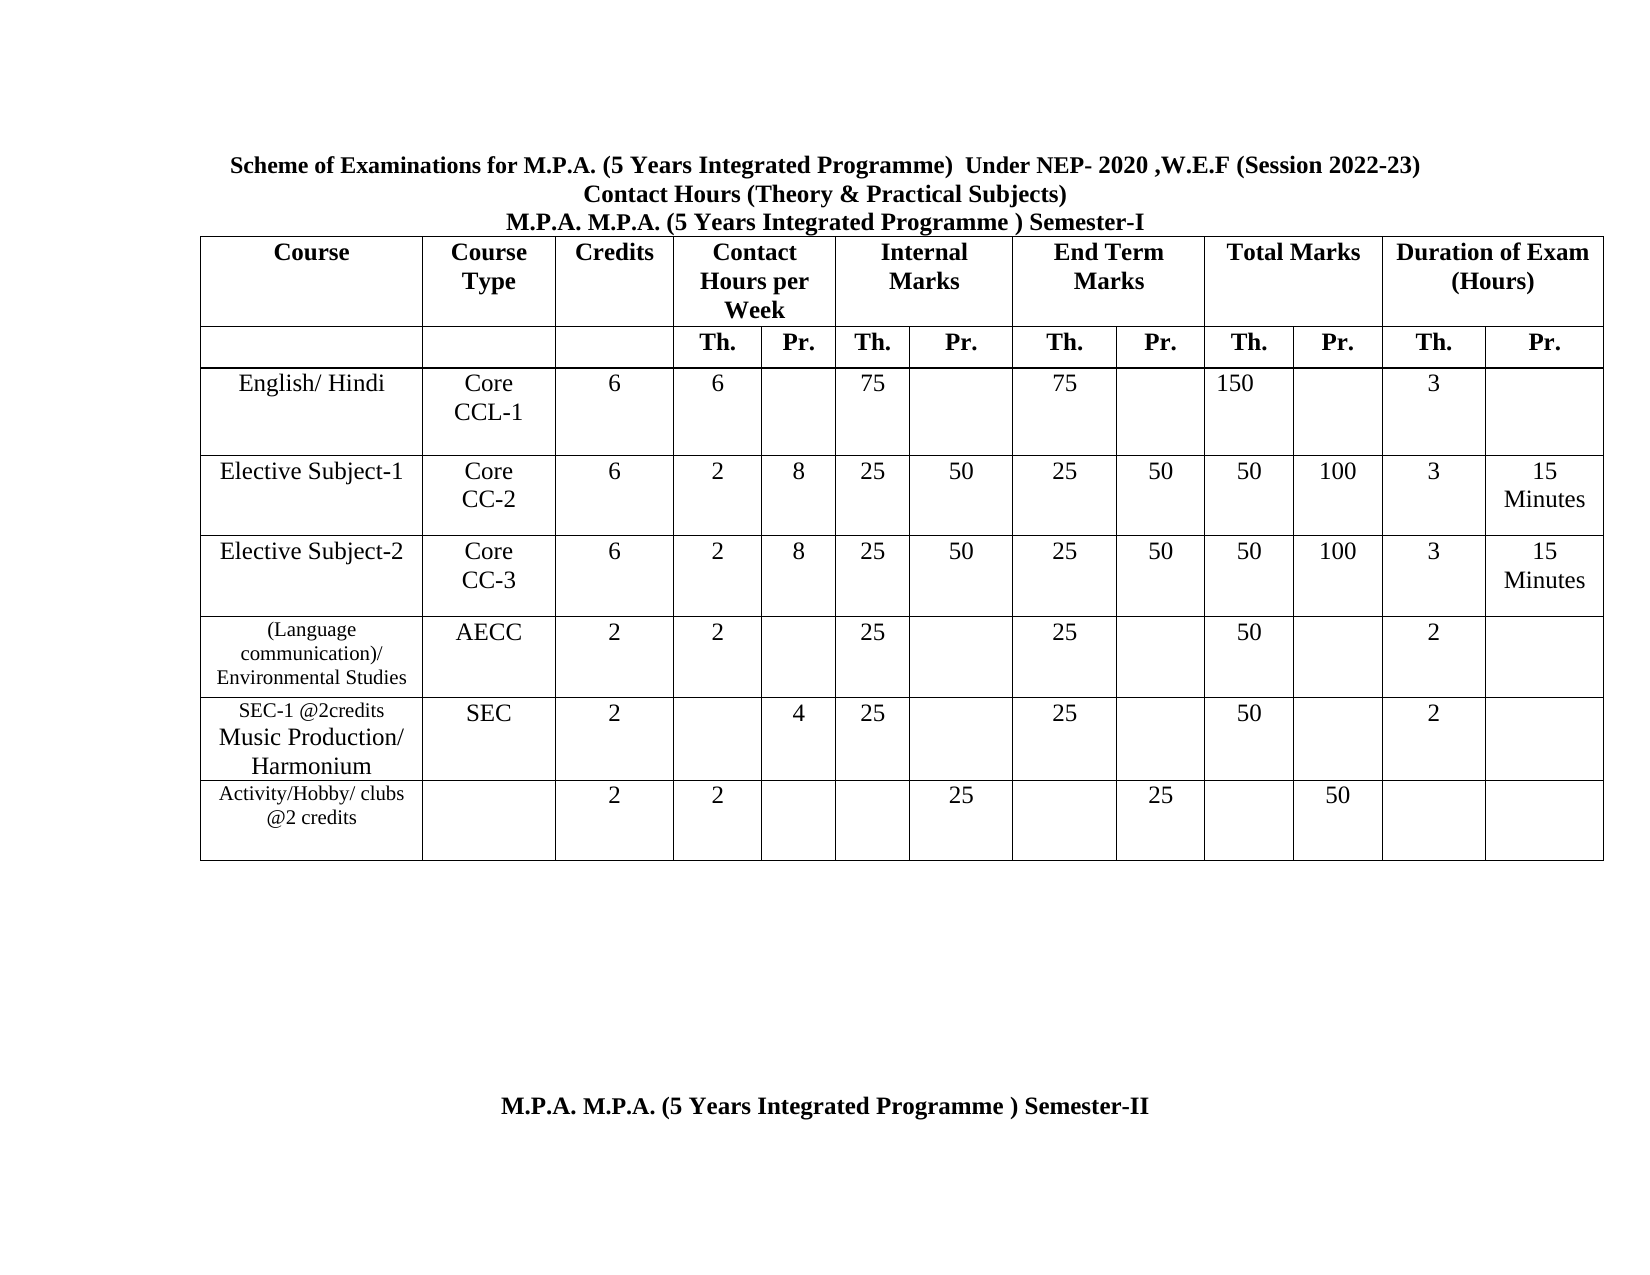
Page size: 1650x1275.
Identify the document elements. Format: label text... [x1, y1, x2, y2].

table_cell 75 [1013, 369, 1116, 455]
table_cell 25 [1013, 698, 1116, 779]
table_cell 50 [1205, 536, 1293, 616]
table_header Total Marks [1205, 237, 1382, 326]
table_cell 25 [1117, 781, 1204, 860]
table_cell 15 Minutes [1486, 536, 1603, 616]
table_cell 25 [836, 698, 909, 779]
table_cell [1486, 698, 1603, 779]
table_cell Pr. [1486, 327, 1603, 367]
table_cell Pr. [762, 327, 835, 367]
table_cell Core CC-3 [423, 536, 555, 616]
table_cell 3 [1383, 456, 1485, 535]
table_cell 15 Minutes [1486, 456, 1603, 535]
table_cell Core CCL-1 [423, 369, 555, 455]
table_cell English/ Hindi [201, 369, 422, 455]
table_cell [201, 327, 422, 367]
table_cell 2 [556, 781, 673, 860]
table_cell 50 [1205, 698, 1293, 779]
table_header Duration of Exam (Hours) [1383, 237, 1603, 326]
table_cell Th. [674, 327, 761, 367]
table_cell [1294, 369, 1382, 455]
table_cell Elective Subject-2 [201, 536, 422, 616]
table_cell 25 [1013, 536, 1116, 616]
table_cell 2 [556, 698, 673, 779]
table_cell 50 [1117, 536, 1204, 616]
table_cell [910, 617, 1012, 697]
table_cell [762, 369, 835, 455]
table_cell [1486, 781, 1603, 860]
table_cell [1117, 617, 1204, 697]
table_cell 50 [1205, 617, 1293, 697]
table_cell Pr. [1294, 327, 1382, 367]
table_cell 50 [1205, 456, 1293, 535]
table_cell [1117, 369, 1204, 455]
table_cell [910, 369, 1012, 455]
table_cell [423, 327, 555, 367]
table_cell 25 [836, 536, 909, 616]
table_cell SEC-1 @2credits Music Production/ Harmonium [201, 698, 422, 779]
table_cell Th. [836, 327, 909, 367]
table_header Course Type [423, 237, 555, 326]
table_cell 50 [910, 536, 1012, 616]
table_cell 6 [556, 456, 673, 535]
table_cell [1486, 369, 1603, 455]
table_cell [423, 781, 555, 860]
text M.P.A. M.P.A. (5 Years Integrated Programme ) Semester-II [150, 1091, 1500, 1120]
text Contact Hours (Theory & Practical Subjects) [150, 179, 1500, 207]
table_cell [1294, 698, 1382, 779]
table_cell 3 [1383, 536, 1485, 616]
table_cell [910, 698, 1012, 779]
table_cell 75 [836, 369, 909, 455]
table_cell [556, 327, 673, 367]
text M.P.A. M.P.A. (5 Years Integrated Programme ) Semester-I [150, 207, 1500, 236]
table_cell Elective Subject-1 [201, 456, 422, 535]
table_cell 2 [674, 456, 761, 535]
table_cell 100 [1294, 536, 1382, 616]
table_cell 50 [1294, 781, 1382, 860]
table_cell 150 [1205, 369, 1293, 455]
table_cell 100 [1294, 456, 1382, 535]
table_cell Th. [1013, 327, 1116, 367]
table_cell 25 [910, 781, 1012, 860]
table_cell 6 [674, 369, 761, 455]
table_cell 4 [762, 698, 835, 779]
table_cell 8 [762, 536, 835, 616]
table_cell [674, 698, 761, 779]
table_header Internal Marks [836, 237, 1012, 326]
table_cell [762, 617, 835, 697]
table_cell [1117, 698, 1204, 779]
text Scheme of Examinations for M.P.A. (5 Years Integrated Programme) Under NEP- 2020 ,W.E.F (Session 2022-23) [150, 150, 1500, 179]
table_cell 2 [1383, 617, 1485, 697]
table_cell Th. [1383, 327, 1485, 367]
table_cell [836, 781, 909, 860]
table_cell [1294, 617, 1382, 697]
table_cell 2 [556, 617, 673, 697]
table_cell Core CC-2 [423, 456, 555, 535]
table_cell 6 [556, 369, 673, 455]
table_cell Th. [1205, 327, 1293, 367]
table_cell [1013, 781, 1116, 860]
table_cell 50 [910, 456, 1012, 535]
table_cell 2 [1383, 698, 1485, 779]
table_cell [762, 781, 835, 860]
table_cell 8 [762, 456, 835, 535]
table_cell AECC [423, 617, 555, 697]
table_cell Activity/Hobby/ clubs @2 credits [201, 781, 422, 860]
table_cell (Language communication)/ Environmental Studies [201, 617, 422, 697]
table_cell 6 [556, 536, 673, 616]
table_cell 3 [1383, 369, 1485, 455]
table_cell [1205, 781, 1293, 860]
table_header End Term Marks [1013, 237, 1204, 326]
table_cell 25 [836, 617, 909, 697]
table_cell Pr. [910, 327, 1012, 367]
table_cell 2 [674, 781, 761, 860]
table_cell [1486, 617, 1603, 697]
table_header Credits [556, 237, 673, 326]
table_cell 2 [674, 617, 761, 697]
table_cell 50 [1117, 456, 1204, 535]
table_cell [1383, 781, 1485, 860]
table_cell SEC [423, 698, 555, 779]
table_cell Pr. [1117, 327, 1204, 367]
table_header Contact Hours per Week [674, 237, 835, 326]
table_cell 25 [836, 456, 909, 535]
table_cell 2 [674, 536, 761, 616]
table_cell 25 [1013, 617, 1116, 697]
table_header Course [201, 237, 422, 326]
table_cell 25 [1013, 456, 1116, 535]
